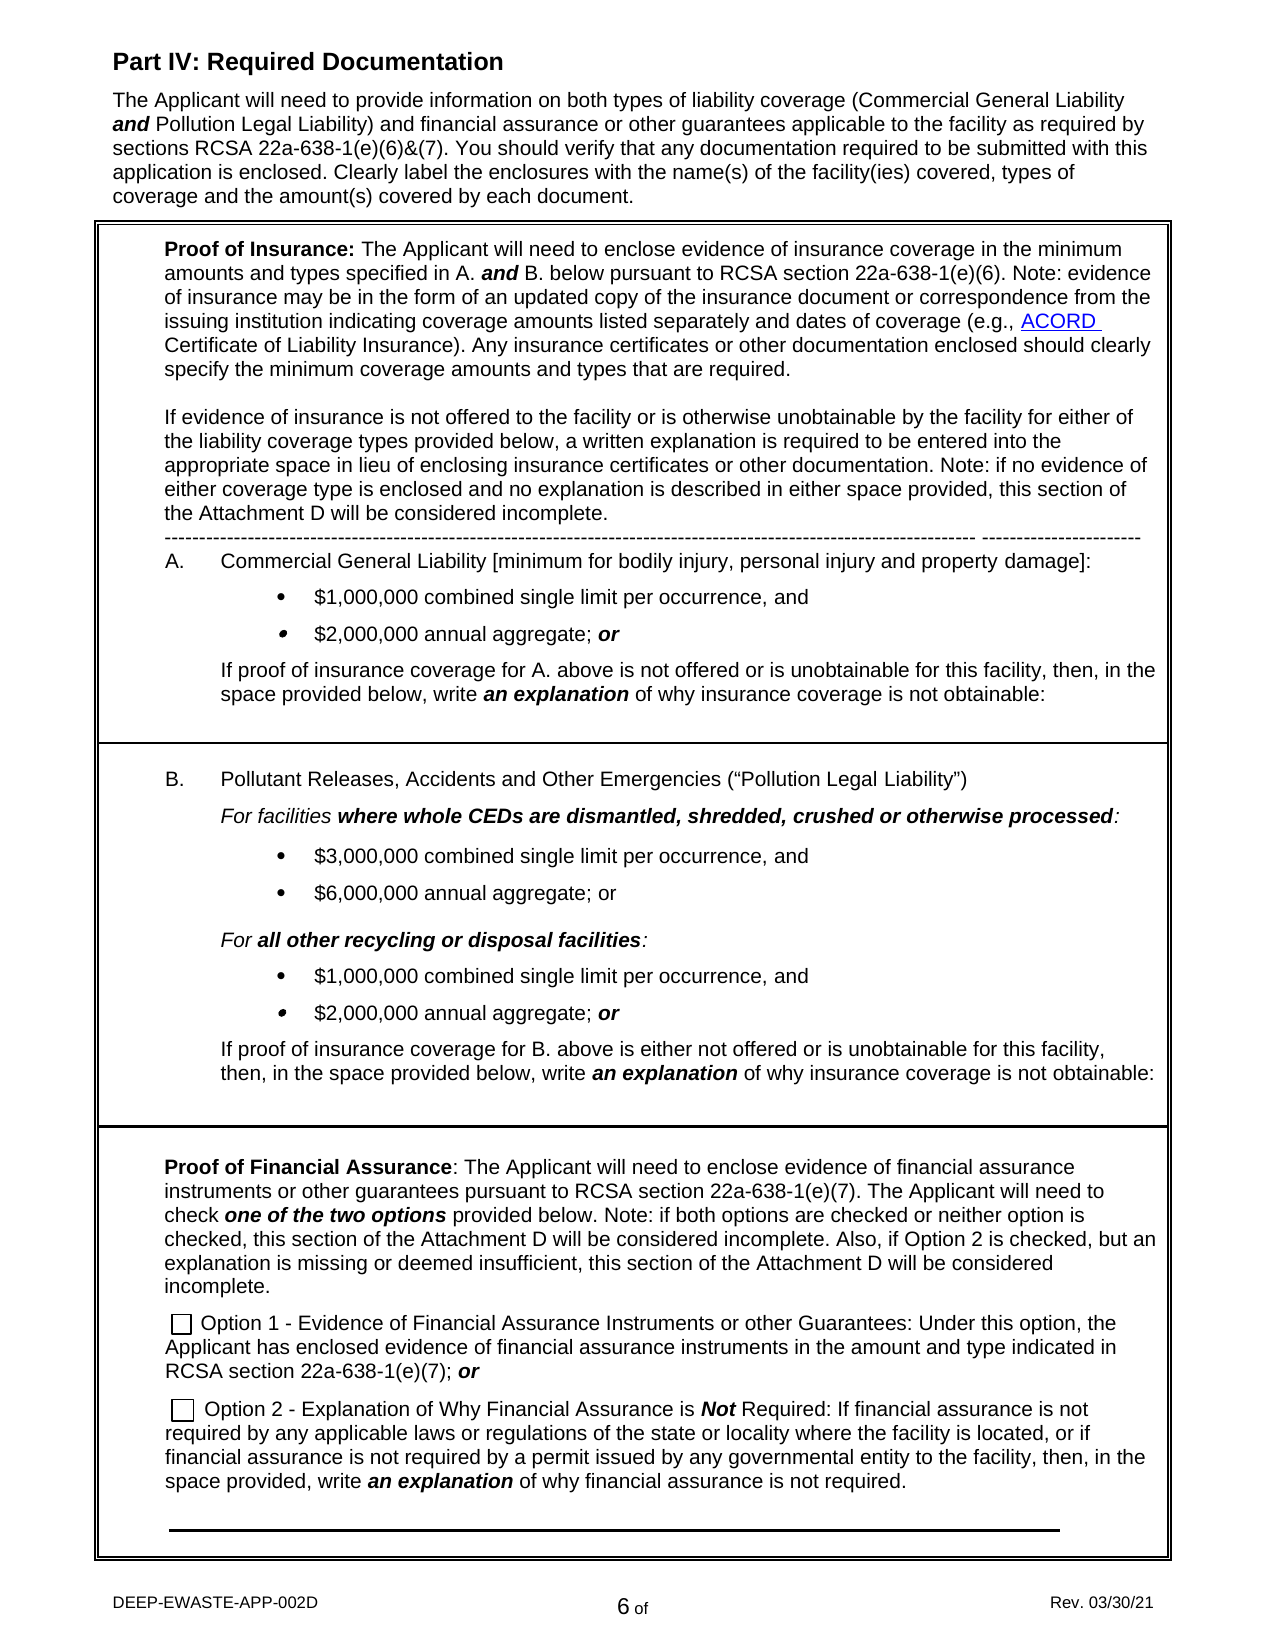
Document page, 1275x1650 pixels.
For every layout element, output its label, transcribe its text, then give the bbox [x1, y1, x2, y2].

table_header Proof of Insurance: The Applicant will need to enclose evidence of insurance coverage in the minimum amounts and types specified in A. and B. below pursuant to RCSA section 22a-638-1(e)(6). Note: evidence of insurance may be in the form of an updated copy of the insurance document or correspondence from the issuing institution indicating coverage amounts listed separately and dates of coverage (e.g., ACORD Certificate of Liability Insurance). Any insurance certificates or other documentation enclosed should clearly specify the minimum coverage amounts and types that are required. If evidence of insurance is not offered to the facility or is otherwise unobtainable by the facility for either of the liability coverage types provided below, a written explanation is required to be entered into the appropriate space in lieu of enclosing insurance certificates or other documentation. Note: if no evidence of either coverage type is enclosed and no explanation is described in either space provided, this section of the Attachment D will be considered incomplete. --------------------------------------------------------------------------------------------------------------------- ----------------------- Commercial General Liability [minimum for bodily injury, personal injury and property damage]: $1,000,000 combined single limit per occurrence, and $2,000,000 annual aggregate; or If proof of insurance coverage for A. above is not offered or is unobtainable for this facility, then, in the space provided below, write an explanation of why insurance coverage is not obtainable: [99, 225, 1167, 742]
text The Applicant will need to provide information on both types of liability coverage (Commercial General Liability and Pollution Legal Liability) and financial assurance or other guarantees applicable to the facility as required by sections RCSA 22a-638-1(e)(6)&(7). You should verify that any documentation required to be submitted with this application is enclosed. Clearly label the enclosures with the name(s) of the facility(ies) covered, types of coverage and the amount(s) covered by each document. [112, 88, 1151, 207]
table_cell Proof of Financial Assurance: The Applicant will need to enclose evidence of financial assurance instruments or other guarantees pursuant to RCSA section 22a-638-1(e)(7). The Applicant will need to check one of the two options provided below. Note: if both options are checked or neither option is checked, this section of the Attachment D will be considered incomplete. Also, if Option 2 is checked, but an explanation is missing or deemed insufficient, this section of the Attachment D will be considered incomplete. Option 1 - Evidence of Financial Assurance Instruments or other Guarantees: Under this option, the Applicant has enclosed evidence of financial assurance instruments in the amount and type indicated in RCSA section 22a-638-1(e)(7); or Option 2 - Explanation of Why Financial Assurance is Not Required: If financial assurance is not required by any applicable laws or regulations of the state or locality where the facility is located, or if financial assurance is not required by a permit issued by any governmental entity to the facility, then, in the space provided, write an explanation of why financial assurance is not required. [99, 1128, 1167, 1556]
table_cell Pollutant Releases, Accidents and Other Emergencies (“Pollution Legal Liability”) For facilities where whole CEDs are dismantled, shredded, crushed or otherwise processed: $3,000,000 combined single limit per occurrence, and $6,000,000 annual aggregate; or For all other recycling or disposal facilities: $1,000,000 combined single limit per occurrence, and $2,000,000 annual aggregate; or If proof of insurance coverage for B. above is either not offered or is unobtainable for this facility, then, in the space provided below, write an explanation of why insurance coverage is not obtainable: [99, 744, 1167, 1125]
subtitle Part IV: Required Documentation [112, 47, 1189, 75]
